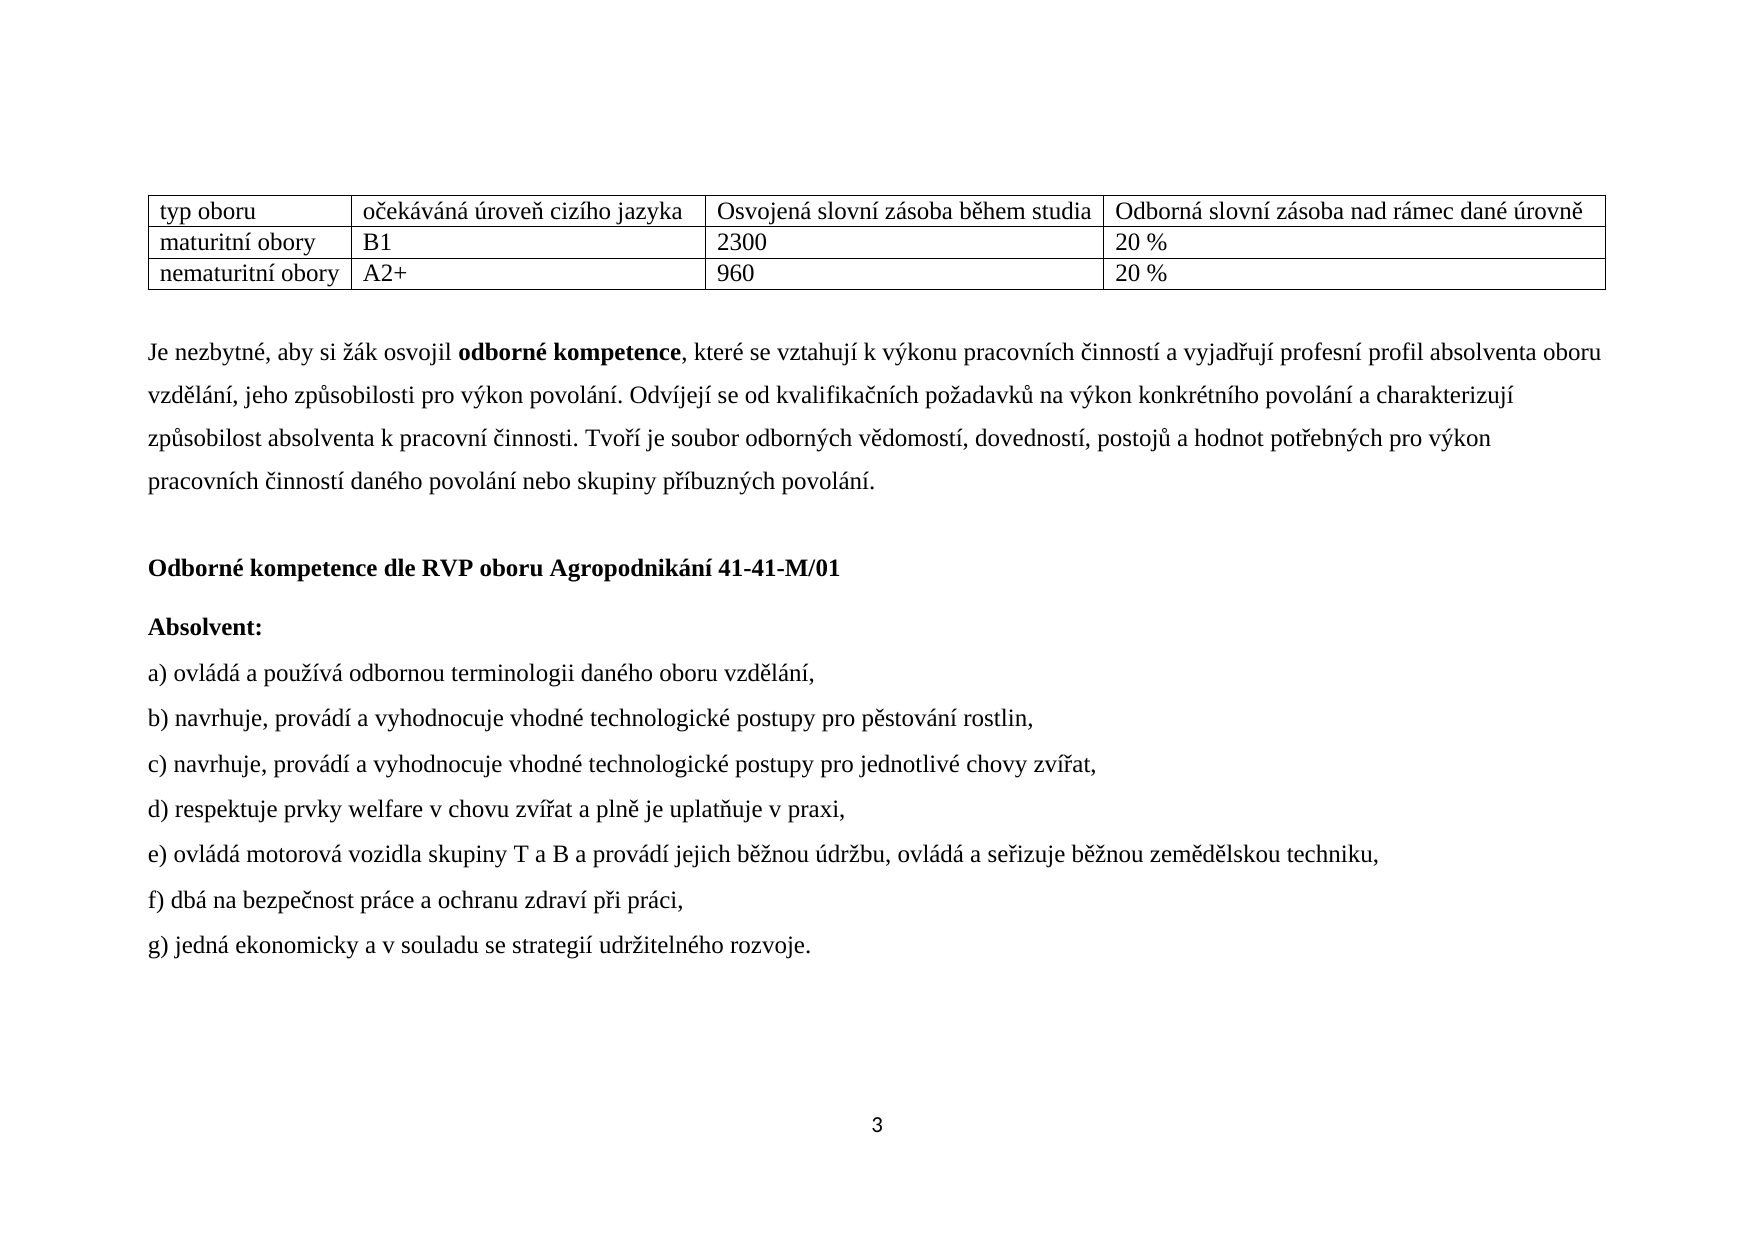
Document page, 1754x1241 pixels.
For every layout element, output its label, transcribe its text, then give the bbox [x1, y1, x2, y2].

table_cell B1 [352, 227, 705, 257]
table_cell maturitní obory [149, 227, 351, 257]
text f) dbá na bezpečnost práce a ochranu zdraví při práci, [148, 885, 1606, 914]
text d) respektuje prvky welfare v chovu zvířat a plně je uplatňuje v praxi, [148, 794, 1606, 823]
table_cell 20 % [1104, 227, 1605, 257]
table_cell 960 [706, 259, 1103, 289]
text Absolvent: [148, 612, 1606, 641]
text g) jedná ekonomicky a v souladu se strategií udržitelného rozvoje. [148, 930, 1606, 959]
table_header Odborná slovní zásoba nad rámec dané úrovně [1104, 196, 1605, 226]
table_cell nematuritní obory [149, 259, 351, 289]
table_cell A2+ [352, 259, 705, 289]
text a) ovládá a používá odbornou terminologii daného oboru vzdělání, [148, 658, 1606, 687]
table_cell 2300 [706, 227, 1103, 257]
text b) navrhuje, provádí a vyhodnocuje vhodné technologické postupy pro pěstování rostlin, [148, 703, 1606, 732]
table_header Osvojená slovní zásoba během studia [706, 196, 1103, 226]
text c) navrhuje, provádí a vyhodnocuje vhodné technologické postupy pro jednotlivé chovy zvířat, [148, 749, 1606, 777]
table_cell 20 % [1104, 259, 1605, 289]
text Je nezbytné, aby si žák osvojil odborné kompetence, které se vztahují k výkonu pracovních činností a vyjadřují profesní profil absolventa oboru vzdělání, jeho způsobilosti pro výkon povolání. Odvíjejí se od kvalifikačních požadavků na výkon konkrétního povolání a charakterizují způsobilost absolventa k pracovní činnosti. Tvoří je soubor odborných vědomostí, dovedností, postojů a hodnot potřebných pro výkon pracovních činností daného povolání nebo skupiny příbuzných povolání. [148, 337, 1606, 495]
text e) ovládá motorová vozidla skupiny T a B a provádí jejich běžnou údržbu, ovládá a seřizuje běžnou zemědělskou techniku, [148, 839, 1606, 868]
text Odborné kompetence dle RVP oboru Agropodnikání 41-41-M/01 [148, 553, 1606, 581]
table_header typ oboru [149, 196, 351, 226]
table_header očekáváná úroveň cizího jazyka [352, 196, 705, 226]
